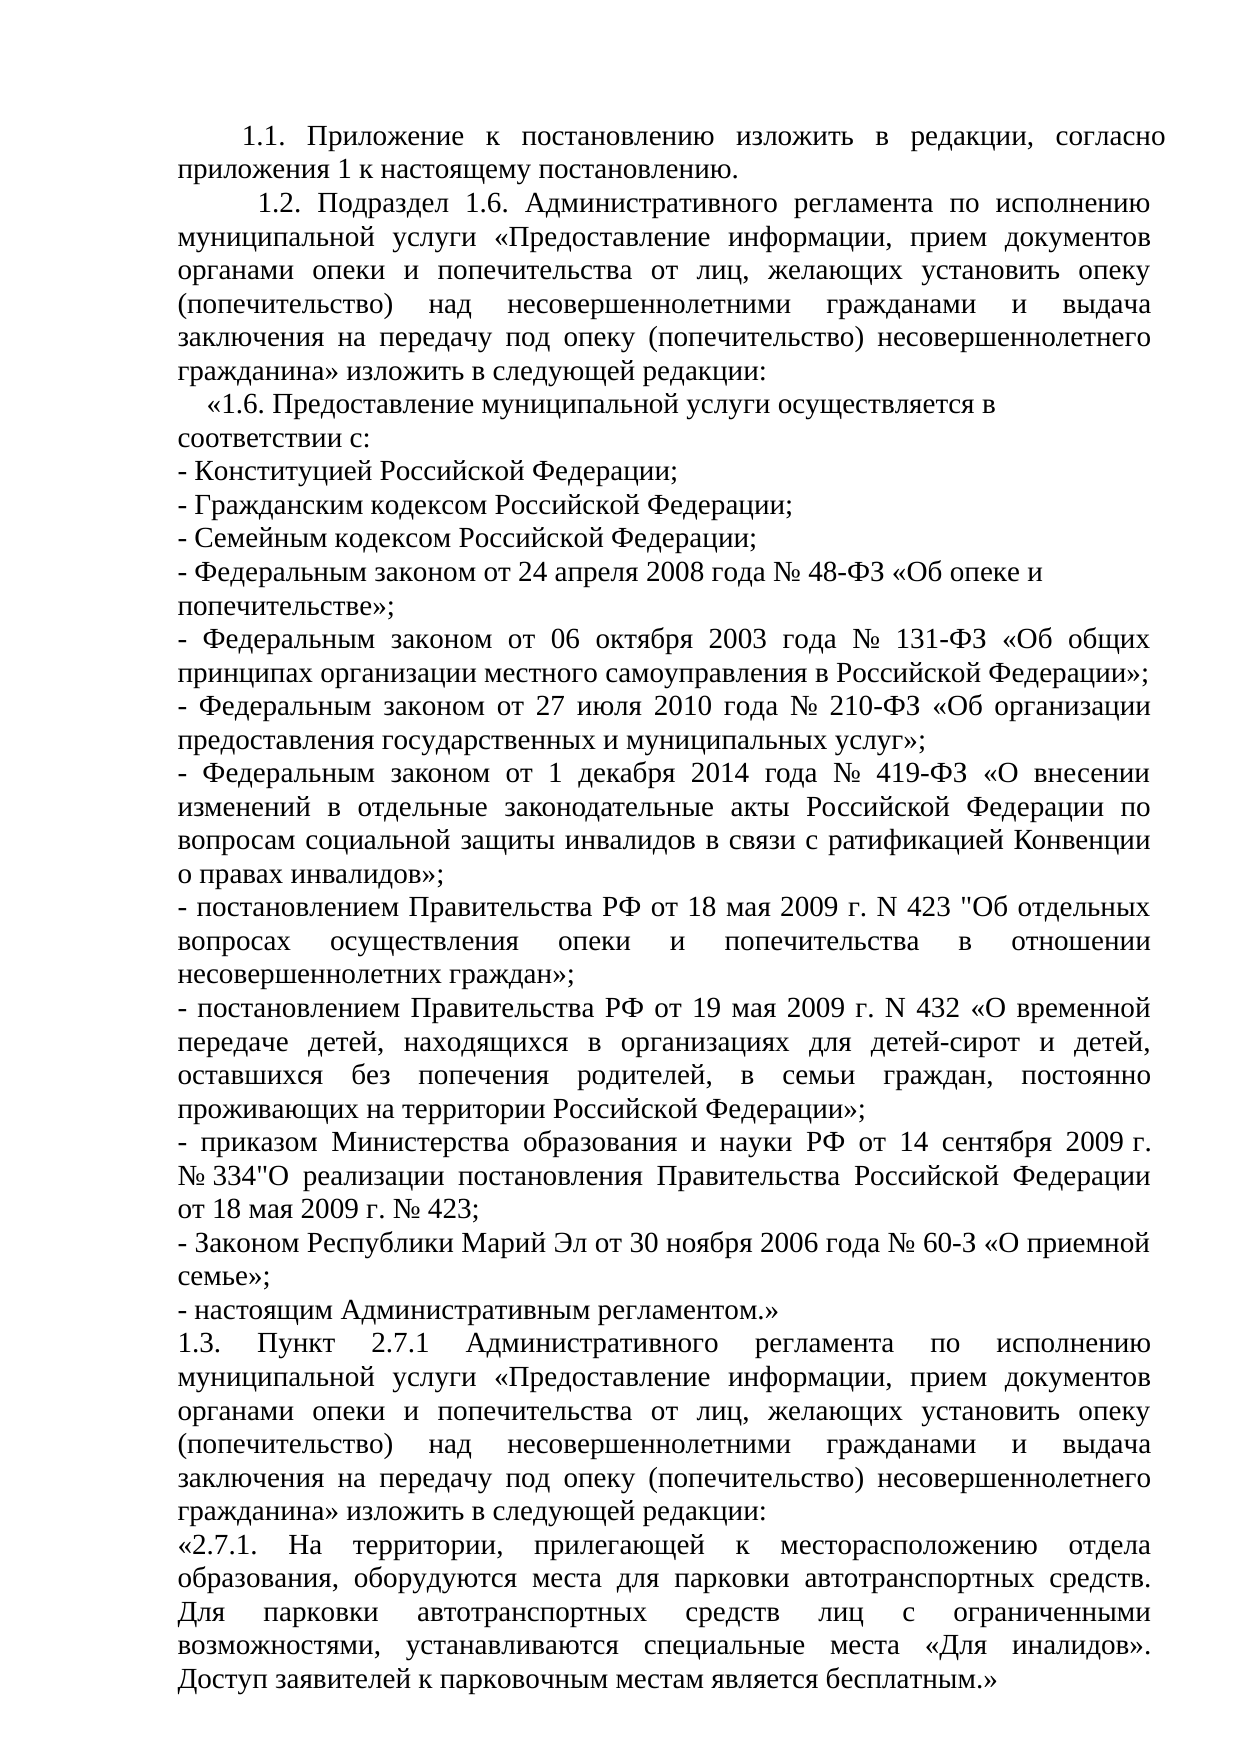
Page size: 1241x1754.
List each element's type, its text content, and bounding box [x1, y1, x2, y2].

text - Федеральным законом от 24 апреля 2008 года № 48-ФЗ «Об опеке и [177, 554, 1152, 588]
text - приказом Министерства образования и науки РФ от 14 сентября 2009 г. № 334"О реализации постановления Правительства Российской Федерации от 18 мая 2009 г. № 423; [177, 1124, 1152, 1225]
text 1.3. Пункт 2.7.1 Административного регламента по исполнению муниципальной услуги «Предоставление информации, прием документов органами опеки и попечительства от лиц, желающих установить опеку (попечительство) над несовершеннолетними гражданами и выдача заключения на передачу под опеку (попечительство) несовершеннолетнего гражданина» изложить в следующей редакции: [177, 1326, 1152, 1527]
text - Законом Республики Марий Эл от 30 ноября 2006 года № 60-З «О приемной семье»; [177, 1225, 1152, 1292]
text - Федеральным законом от 27 июля 2010 года № 210-ФЗ «Об организации предоставления государственных и муниципальных услуг»; [177, 688, 1152, 755]
text попечительстве»; [177, 588, 1152, 621]
text «1.6. Предоставление муниципальной услуги осуществляется в соответствии с: [177, 386, 1152, 453]
text 1.2. Подраздел 1.6. Административного регламента по исполнению муниципальной услуги «Предоставление информации, прием документов органами опеки и попечительства от лиц, желающих установить опеку (попечительство) над несовершеннолетними гражданами и выдача заключения на передачу под опеку (попечительство) несовершеннолетнего гражданина» изложить в следующей редакции: [177, 185, 1152, 386]
text - Федеральным законом от 1 декабря 2014 года № 419-ФЗ «О внесении изменений в отдельные законодательные акты Российской Федерации по вопросам социальной защиты инвалидов в связи с ратификацией Конвенции о правах инвалидов»; [177, 755, 1152, 889]
text - Гражданским кодексом Российской Федерации; [177, 487, 1152, 521]
text - Федеральным законом от 06 октября 2003 года № 131-ФЗ «Об общих принципах организации местного самоуправления в Российской Федерации»; [177, 621, 1152, 688]
text - настоящим Административным регламентом.» [177, 1292, 1152, 1326]
text - Семейным кодексом Российской Федерации; [177, 521, 1152, 554]
text - Конституцией Российской Федерации; [177, 453, 1152, 487]
text «2.7.1. На территории, прилегающей к месторасположению отдела образования, оборудуются места для парковки автотранспортных средств. Для парковки автотранспортных средств лиц с ограниченными возможностями, устанавливаются специальные места «Для иналидов». Доступ заявителей к парковочным местам является бесплатным.» [177, 1527, 1152, 1694]
text 1.1. Приложение к постановлению изложить в редакции, согласно приложения 1 к настоящему постановлению. [177, 118, 1167, 185]
text - постановлением Правительства РФ от 19 мая 2009 г. N 432 «О временной передаче детей, находящихся в организациях для детей-сирот и детей, оставшихся без попечения родителей, в семьи граждан, постоянно проживающих на территории Российской Федерации»; [177, 990, 1152, 1124]
text - постановлением Правительства РФ от 18 мая 2009 г. N 423 "Об отдельных вопросах осуществления опеки и попечительства в отношении несовершеннолетних граждан»; [177, 889, 1152, 990]
